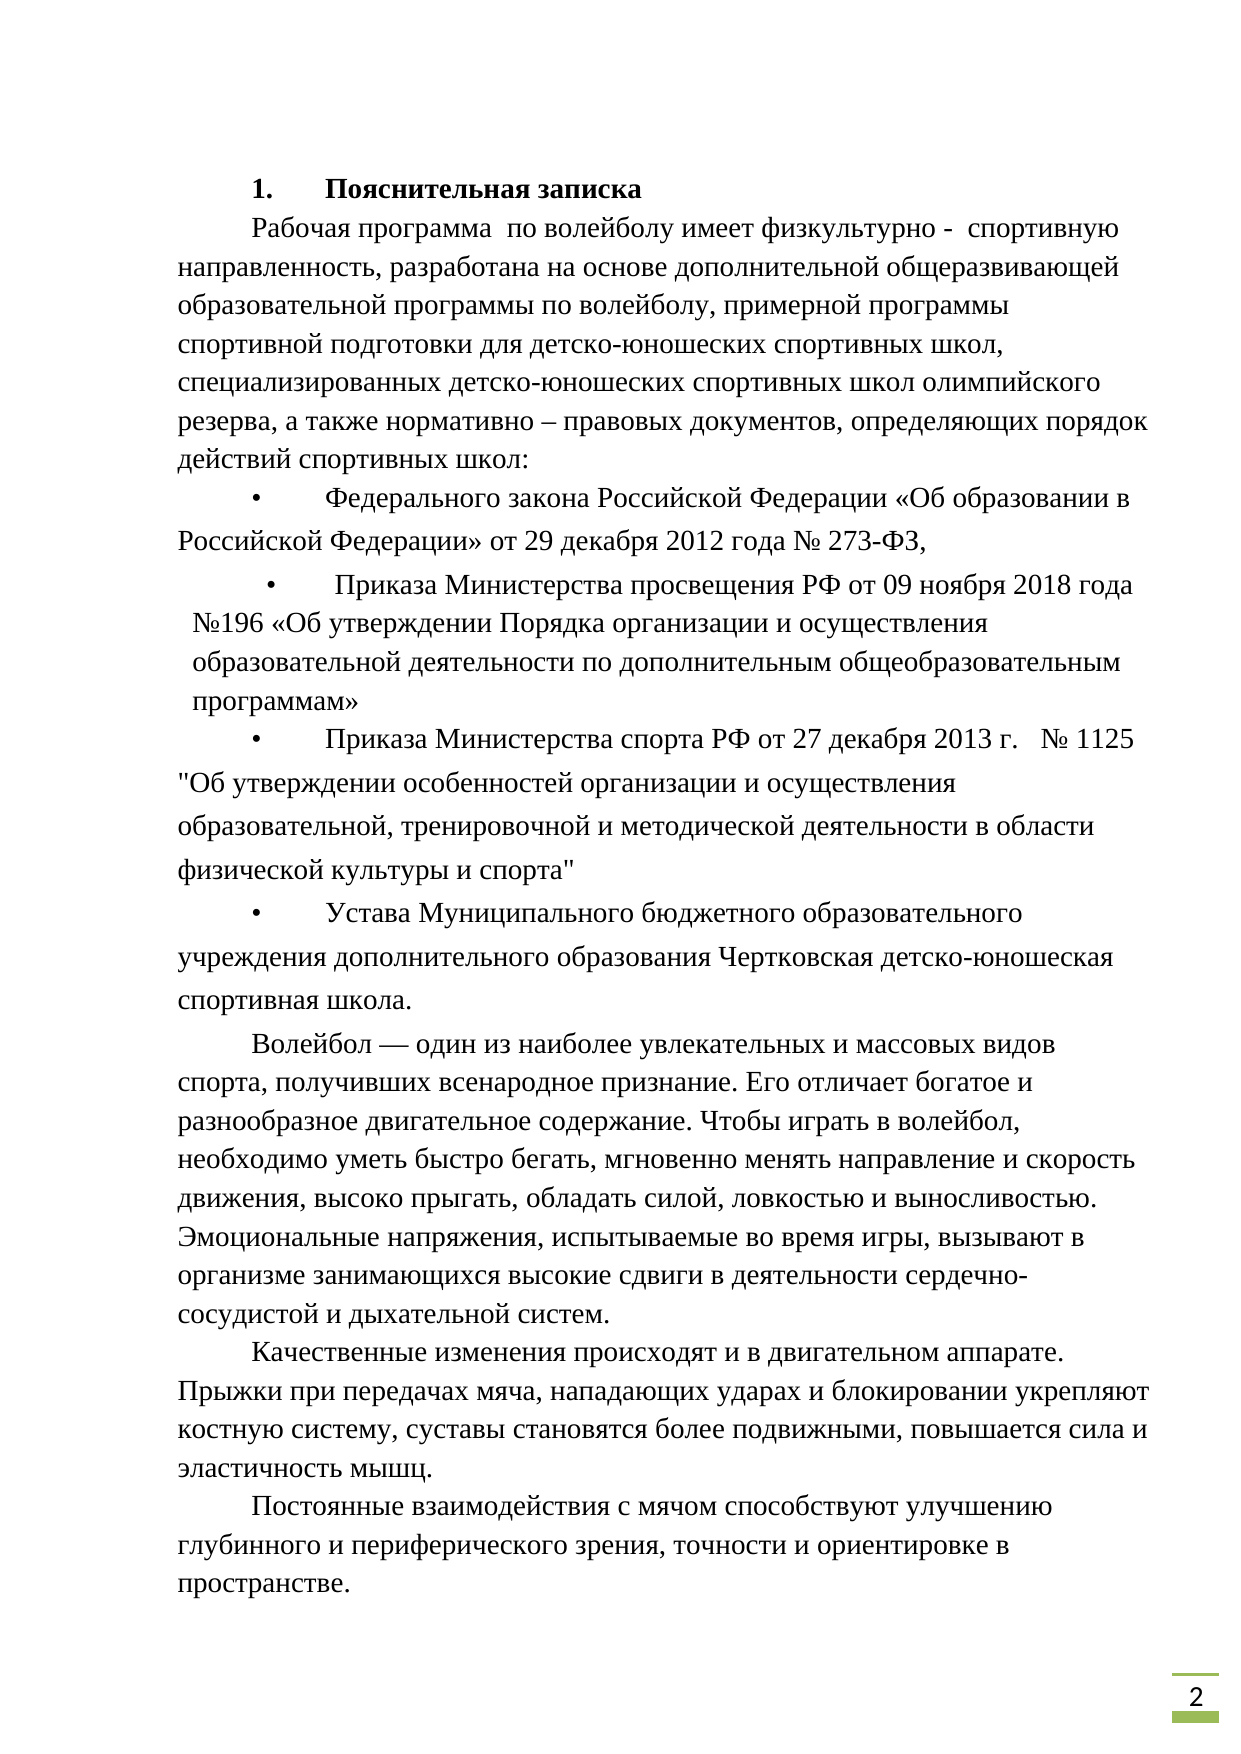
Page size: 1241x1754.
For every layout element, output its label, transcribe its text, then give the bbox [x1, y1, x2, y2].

text • Федерального закона Российской Федерации «Об образовании в Российской Федерации» от 29 декабря 2012 года № 273-ФЗ, [177, 480, 1152, 557]
list Качественные изменения происходят и в двигательном аппарате. Прыжки при передачах мяча, нападающих ударах и блокировании укрепляют костную систему, суставы становятся более подвижными, повышается сила и эластичность мышц. [177, 1334, 1152, 1483]
list Пояснительная записка [177, 172, 1152, 205]
text • Приказа Министерства просвещения РФ от 09 ноября 2018 года №196 «Об утверждении Порядка организации и осуществления образовательной деятельности по дополнительным общеобразовательным программам» [192, 567, 1152, 716]
text • Устава Муниципального бюджетного образовательного учреждения дополнительного образования Чертковская детско-юношеская спортивная школа. [177, 895, 1152, 1016]
list Волейбол — один из наиболее увлекательных и массовых видов спорта, получивших всенародное признание. Его отличает богатое и разнообразное двигательное содержание. Чтобы играть в волейбол, необходимо уметь быстро бегать, мгновенно менять направление и скорость движения, высоко прыгать, обладать силой, ловкостью и выносливостью. Эмоциональные напряжения, испытываемые во время игры, вызывают в организме занимающихся высокие сдвиги в деятельности сердечно-сосудистой и дыхательной систем. [177, 1026, 1152, 1329]
text • Приказа Министерства спорта РФ от 27 декабря 2013 г. № 1125 "Об утверждении особенностей организации и осуществления образовательной, тренировочной и методической деятельности в области физической культуры и спорта" [177, 721, 1152, 885]
list Рабочая программа по волейболу имеет физкультурно - спортивную направленность, разработана на основе дополнительной общеразвивающей образовательной программы по волейболу, примерной программы спортивной подготовки для детско-юношеских спортивных школ, специализированных детско-юношеских спортивных школ олимпийского резерва, а также нормативно – правовых документов, определяющих порядок действий спортивных школ: [177, 210, 1152, 475]
list Постоянные взаимодействия с мячом способствуют улучшению глубинного и периферического зрения, точности и ориентировке в пространстве. [177, 1488, 1152, 1599]
